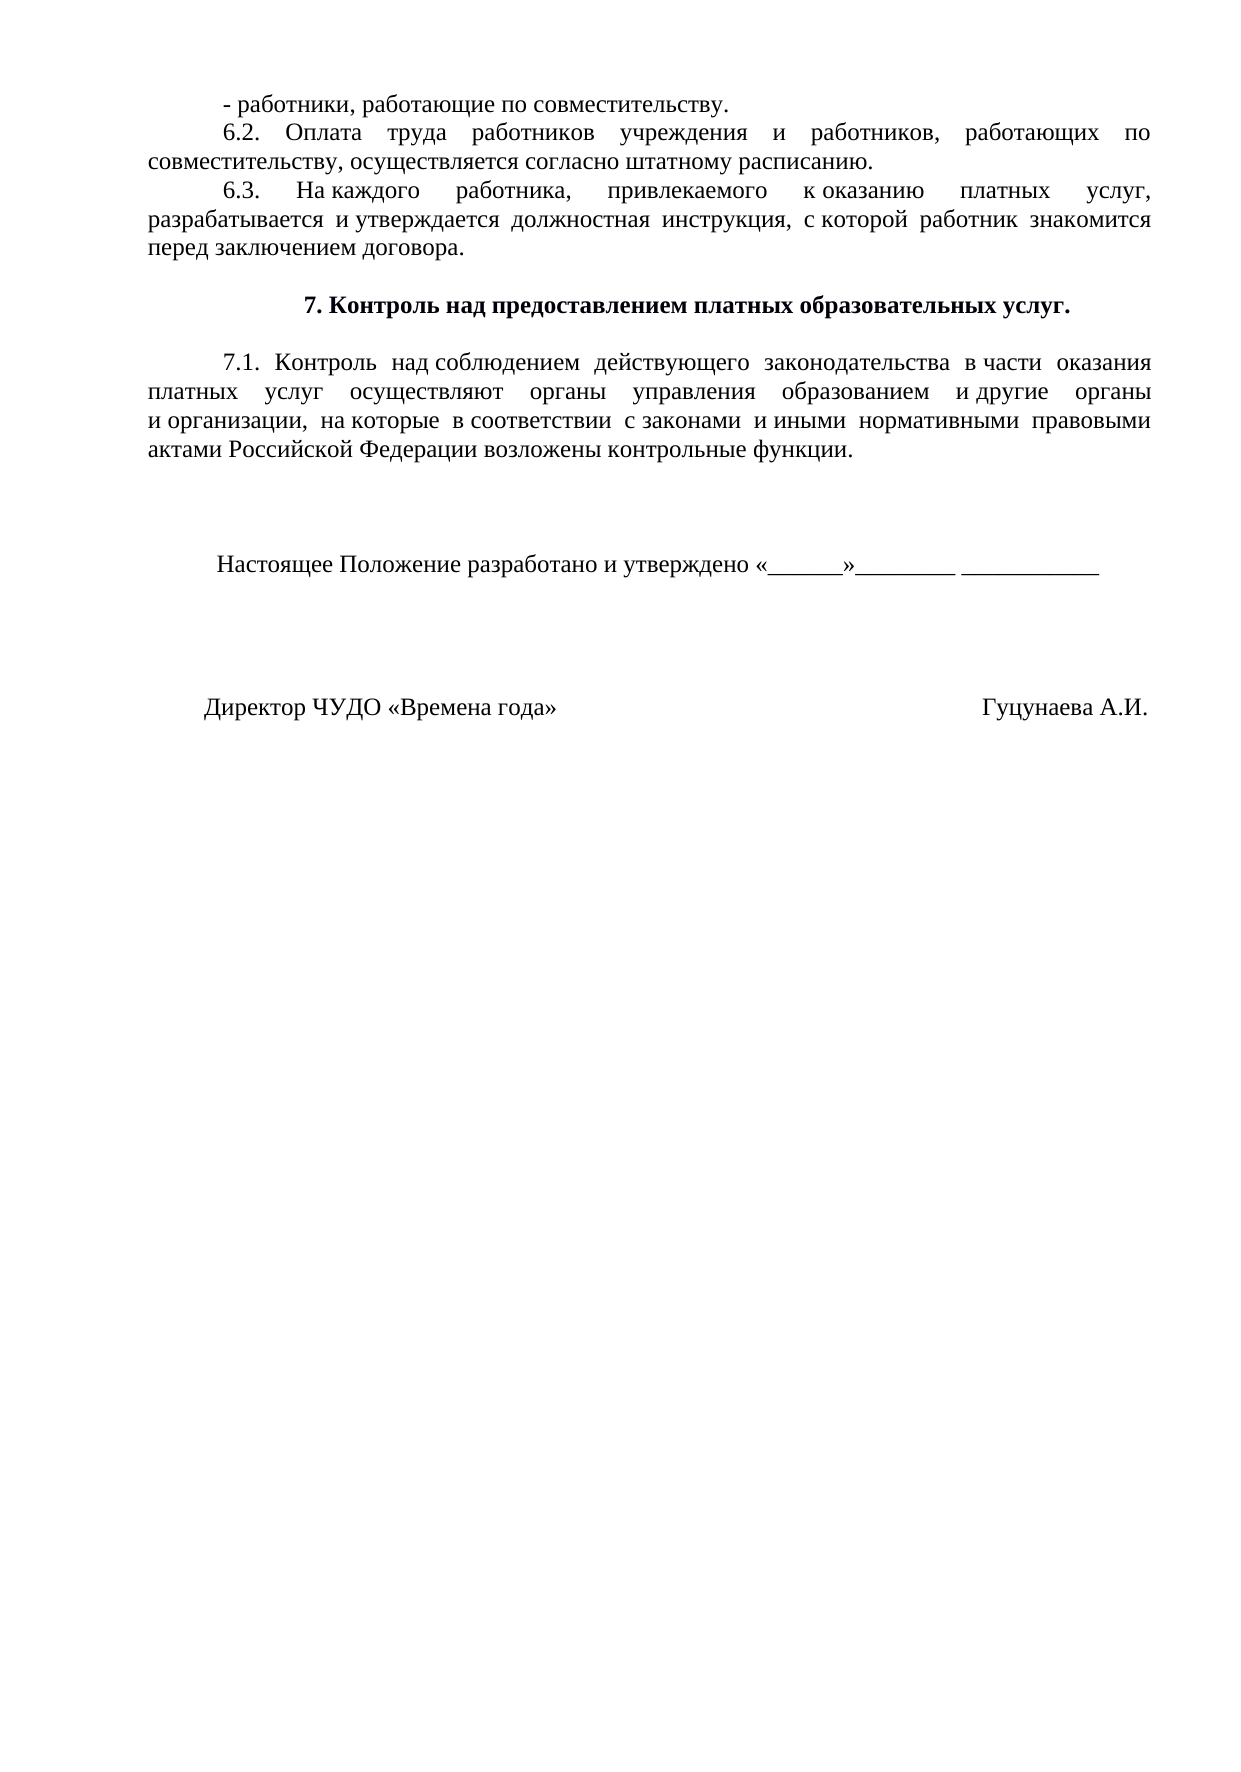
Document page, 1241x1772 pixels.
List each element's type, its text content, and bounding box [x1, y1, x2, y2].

text 7. Контроль над предоставлением платных образовательных услуг. [148, 290, 1152, 319]
text 6.2. Оплата труда работников учреждения и работников, работающих по совместительству, осуществляется согласно штатному расписанию. [148, 117, 1152, 175]
text Настоящее Положение разработано и утверждено «______»________ ___________ [148, 549, 1152, 577]
text - работники, работающие по совместительству. [148, 89, 1152, 117]
text 6.3. На каждого работника, привлекаемого к оказанию платных услуг, разрабатывается и утверждается должностная инструкция, с которой работник знакомится перед заключением договора. [148, 175, 1152, 261]
text 7.1. Контроль над соблюдением действующего законодательства в части оказания платных услуг осуществляют органы управления образованием и другие органы и организации, на которые в соответствии с законами и иными нормативными правовыми актами Российской Федерации возложены контрольные функции. [148, 347, 1152, 462]
text Директор ЧУДО «Времена года» Гуцунаева А.И. [148, 692, 1152, 721]
